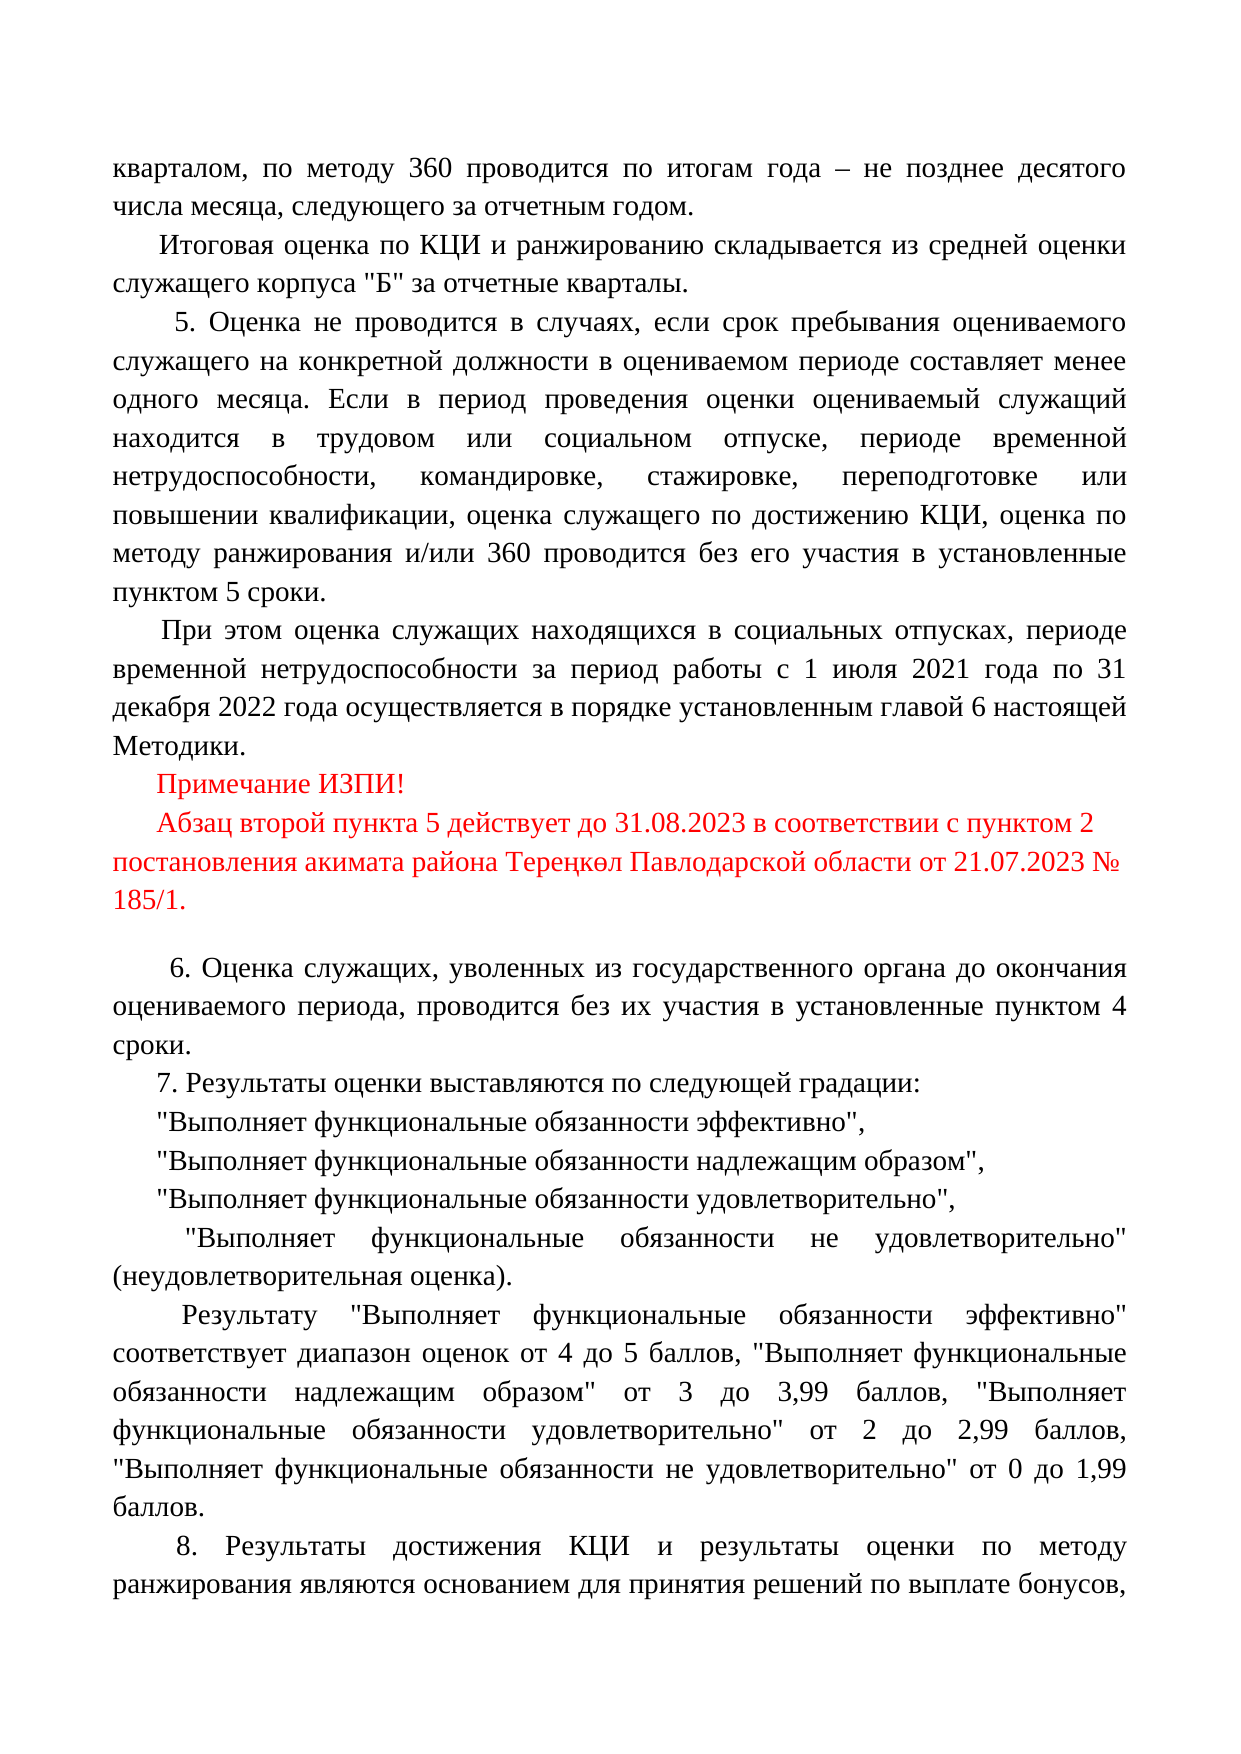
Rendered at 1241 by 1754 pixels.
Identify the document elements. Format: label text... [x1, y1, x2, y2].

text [112, 150, 1128, 222]
text Итоговая оценка по КЦИ и ранжированию складывается из средней оценки служащего корпуса "Б" за отчетные кварталы. [112, 227, 1128, 299]
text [112, 1528, 1128, 1600]
text Результату "Выполняет функциональные обязанности эффективно" соответствует диапазон оценок от 4 до 5 баллов, "Выполняет функциональные обязанности надлежащим образом" от 3 до 3,99 баллов, "Выполняет функциональные обязанности удовлетворительно" от 2 до 2,99 баллов, "Выполняет функциональные обязанности не удовлетворительно" от 0 до 1,99 баллов. [112, 1297, 1128, 1523]
text 5. Оценка не проводится в случаях, если срок пребывания оцениваемого служащего на конкретной должности в оцениваемом периоде составляет менее одного месяца. Если в период проведения оценки оцениваемый служащий находится в трудовом или социальном отпуске, периоде временной нетрудоспособности, командировке, стажировке, переподготовке или повышении квалификации, оценка служащего по достижению КЦИ, оценка по методу ранжирования и/или 360 проводится без его участия в установленные пунктом 5 сроки. [112, 304, 1128, 607]
text 7. Результаты оценки выставляются по следующей градации: [112, 1066, 1128, 1099]
text "Выполняет функциональные обязанности не удовлетворительно" (неудовлетворительная оценка). [112, 1220, 1128, 1292]
text При этом оценка служащих находящихся в социальных отпусках, периоде временной нетрудоспособности за период работы с 1 июля 2021 года по 31 декабря 2022 года осуществляется в порядке установленным главой 6 настоящей Методики. [112, 612, 1128, 762]
text "Выполняет функциональные обязанности эффективно", [112, 1104, 1128, 1138]
text "Выполняет функциональные обязанности надлежащим образом", [112, 1143, 1128, 1176]
text 6. Оценка служащих, уволенных из государственного органа до окончания оцениваемого периода, проводится без их участия в установленные пунктом 4 сроки. [112, 950, 1128, 1061]
text Примечание ИЗПИ! Абзац второй пункта 5 действует до 31.08.2023 в соответствии с пунктом 2 постановления акимата района Тереңкөл Павлодарской области от 21.07.2023 № 185/1. [112, 767, 1128, 946]
text "Выполняет функциональные обязанности удовлетворительно", [112, 1181, 1128, 1215]
